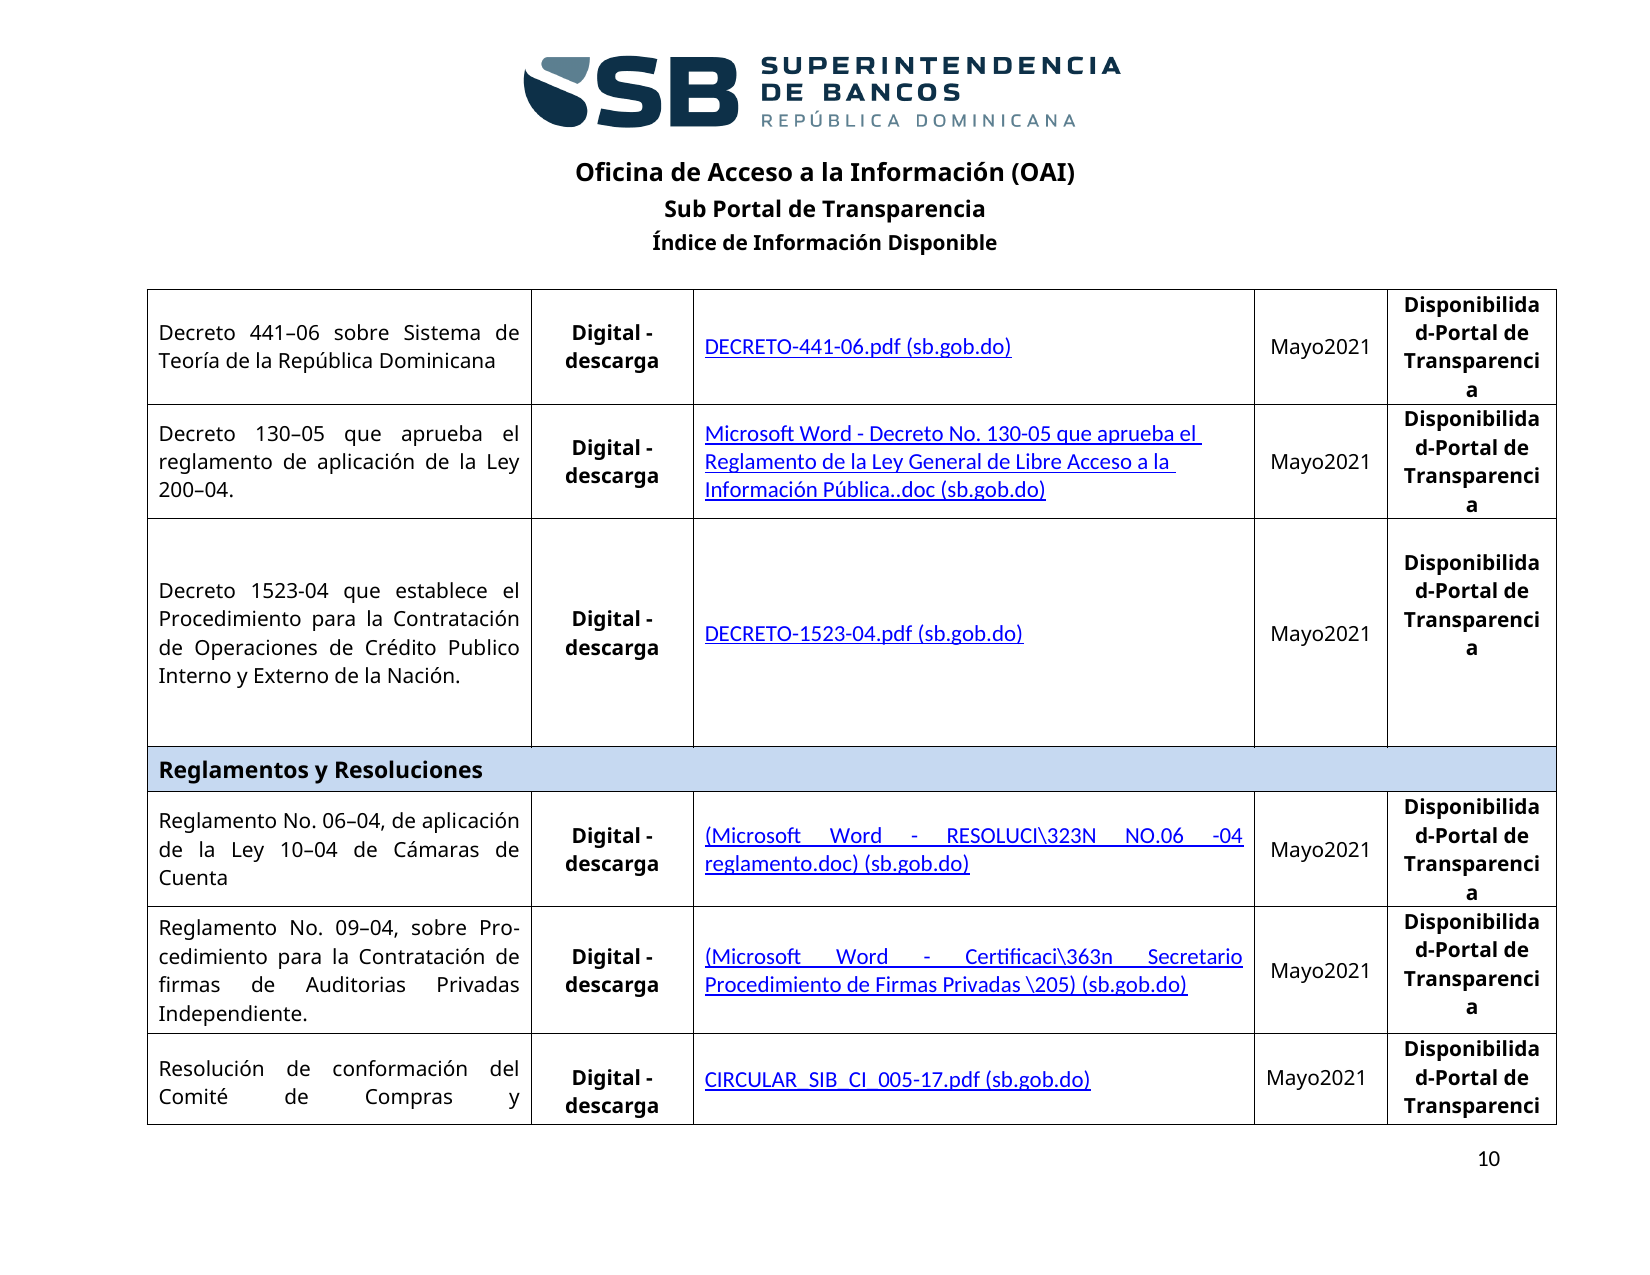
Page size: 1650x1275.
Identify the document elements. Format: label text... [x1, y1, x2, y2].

table_cell (Microsoft Word - Certificaci\363n Secretario Procedimiento de Firmas Privadas \205) (sb.gob.do) [694, 907, 1254, 1033]
table_cell Disponibilidad-Portal de Transparencia [1388, 405, 1556, 518]
table_cell Mayo2021 [1255, 1034, 1387, 1124]
table_cell Reglamento No. 09–04, sobre Procedimiento para la Contratación de firmas de Auditorias Privadas Independiente. [148, 907, 531, 1033]
table_cell Resolución de conformación del Comité de Compras y Contrataciones [148, 1034, 531, 1124]
table_cell Mayo2021 [1255, 290, 1387, 403]
table_cell Digital -descarga [532, 1034, 693, 1124]
table_cell Decreto 1523-04 que establece el Procedimiento para la Contratación de Operaciones de Crédito Publico Interno y Externo de la Nación. [148, 519, 531, 746]
table_cell DECRETO-1523-04.pdf (sb.gob.do) [694, 519, 1254, 746]
table_cell Mayo2021 [1255, 792, 1387, 906]
table_cell Reglamento No. 06–04, de aplicación de la Ley 10–04 de Cámaras de Cuenta [148, 792, 531, 906]
table_cell Reglamentos y Resoluciones [148, 747, 1556, 791]
table_cell Disponibilidad-Portal de Transparencia [1388, 792, 1556, 906]
table_cell Digital -descarga [532, 792, 693, 906]
table_cell Microsoft Word - Decreto No. 130-05 que aprueba el Reglamento de la Ley General de Libre Acceso a la Información Pública..doc (sb.gob.do) [694, 405, 1254, 518]
table_cell Mayo2021 [1255, 907, 1387, 1033]
table_cell Disponibilidad-Portal de Transparencia [1388, 519, 1556, 746]
table_cell CIRCULAR_SIB_CI_005-17.pdf (sb.gob.do) [694, 1034, 1254, 1124]
table_cell Disponibilidad-Portal de Transparencia [1388, 907, 1556, 1033]
table_cell Disponibilidad-Portal de Transparencia [1388, 1034, 1556, 1124]
table_cell (Microsoft Word - RESOLUCI\323N NO.06 -04 reglamento.doc) (sb.gob.do) [694, 792, 1254, 906]
table_cell Digital -descarga [532, 907, 693, 1033]
table_cell Decreto 130–05 que aprueba el reglamento de aplicación de la Ley 200–04. [148, 405, 531, 518]
picture [486, 29, 1164, 151]
table_cell DECRETO-441-06.pdf (sb.gob.do) [694, 290, 1254, 403]
table_cell Digital -descarga [532, 519, 693, 746]
table_cell Decreto 441–06 sobre Sistema de Teoría de la República Dominicana [148, 290, 531, 403]
table_cell Digital -descarga [532, 290, 693, 403]
table_cell Disponibilidad-Portal de Transparencia [1388, 290, 1556, 403]
table_cell Mayo2021 [1255, 405, 1387, 518]
table_cell Digital -descarga [532, 405, 693, 518]
table_cell Mayo2021 [1255, 519, 1387, 746]
